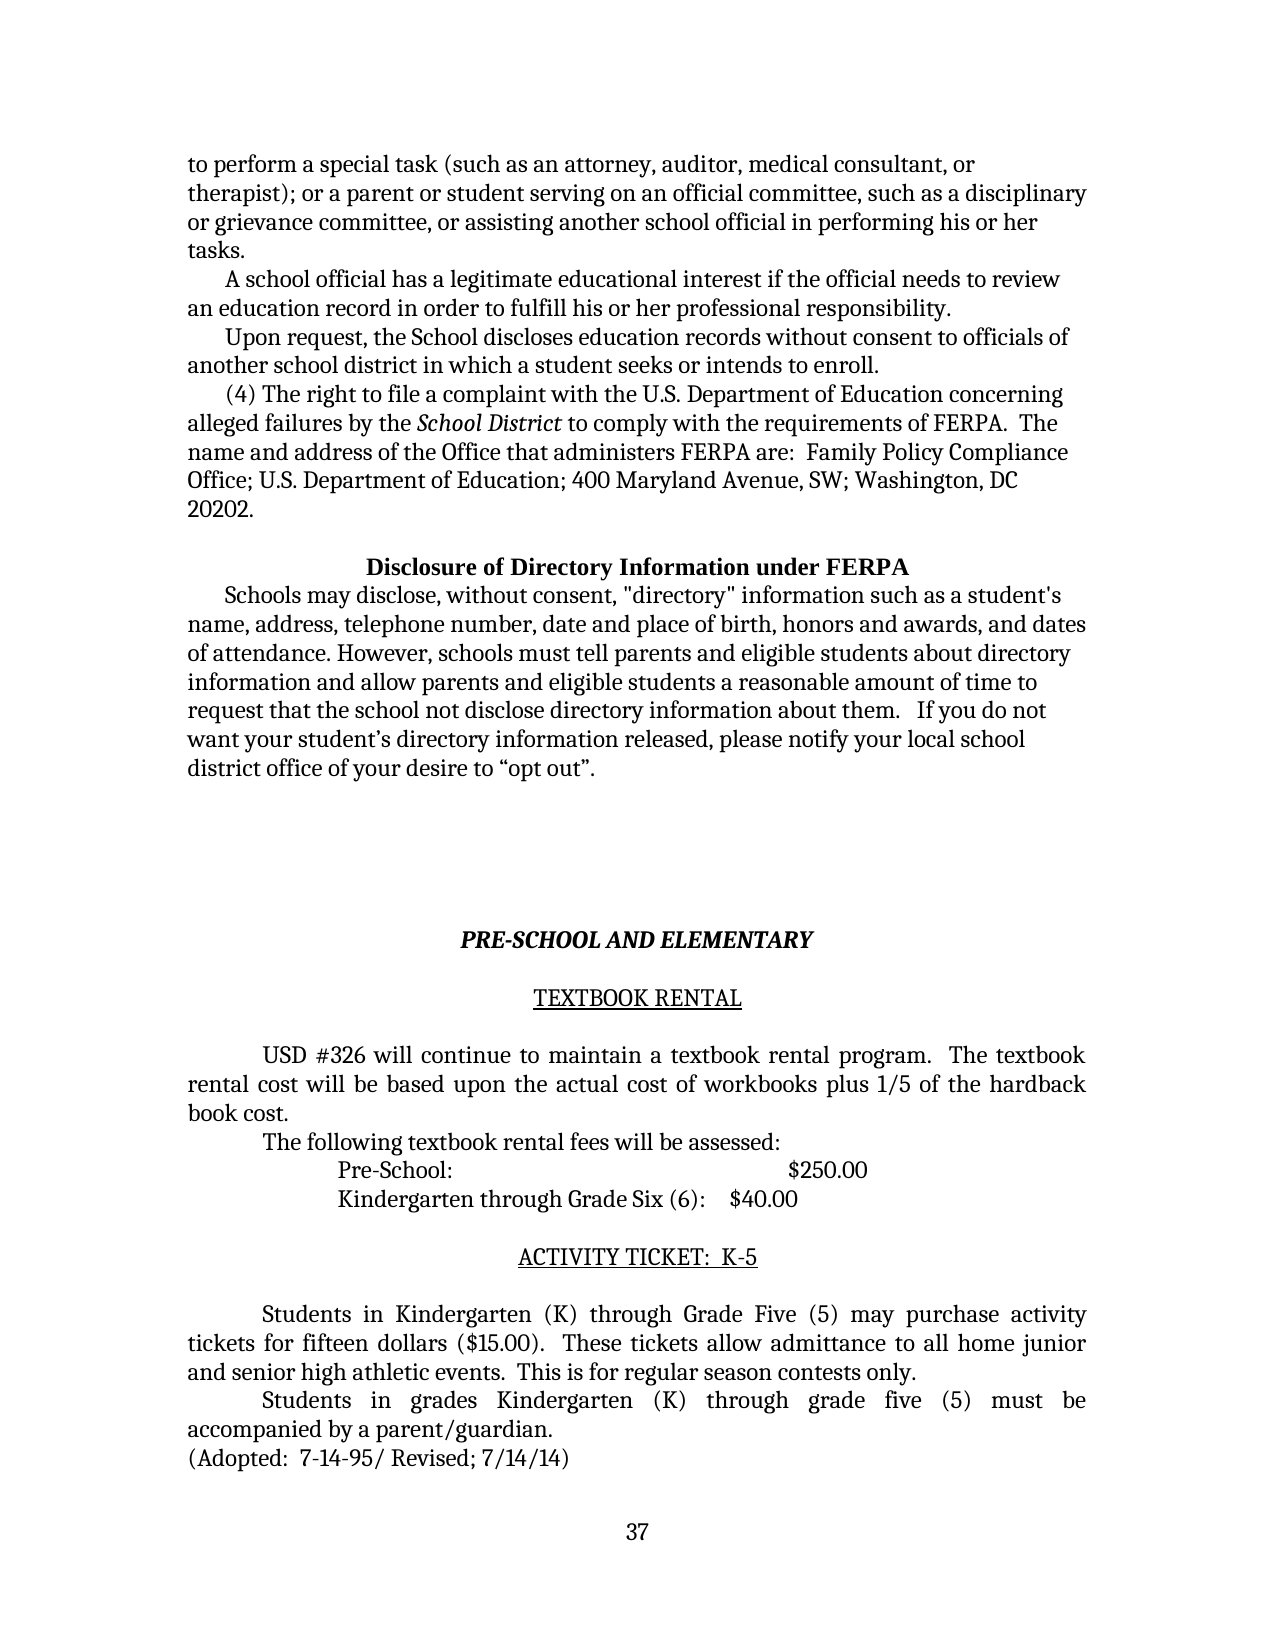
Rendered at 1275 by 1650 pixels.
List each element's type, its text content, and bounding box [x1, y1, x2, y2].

text Students in grades Kindergarten (K) through grade five (5) must be accompanied by a parent/guardian. [187, 1386, 1087, 1444]
text The following textbook rental fees will be assessed: [187, 1127, 1087, 1156]
text Upon request, the School discloses education records without consent to officials of another school district in which a student seeks or intends to enroll. [187, 322, 1087, 380]
text (4) The right to file a complaint with the U.S. Department of Education concerning alleged failures by the School District to comply with the requirements of FERPA. The name and address of the Office that administers FERPA are: Family Policy Compliance Office; U.S. Department of Education; 400 Maryland Avenue, SW; Washington, DC 20202. [187, 380, 1087, 524]
text TEXTBOOK RENTAL [187, 984, 1087, 1012]
text A school official has a legitimate educational interest if the official needs to review an education record in order to fulfill his or her professional responsibility. [187, 265, 1087, 322]
text Pre-School: $250.00 [187, 1156, 1087, 1185]
text PRE-SCHOOL AND ELEMENTARY [187, 926, 1087, 955]
title Disclosure of Directory Information under FERPA [187, 552, 1087, 581]
text Students in Kindergarten (K) through Grade Five (5) may purchase activity tickets for fifteen dollars ($15.00). These tickets allow admittance to all home junior and senior high athletic events. This is for regular season contests only. [187, 1300, 1087, 1386]
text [187, 150, 1087, 265]
text Kindergarten through Grade Six (6): $40.00 [187, 1185, 1087, 1214]
text USD #326 will continue to maintain a textbook rental program. The textbook rental cost will be based upon the actual cost of workbooks plus 1/5 of the hardback book cost. [187, 1041, 1087, 1127]
text Schools may disclose, without consent, "directory" information such as a student's name, address, telephone number, date and place of birth, honors and awards, and dates of attendance. However, schools must tell parents and eligible students about directory information and allow parents and eligible students a reasonable amount of time to request that the school not disclose directory information about them. If you do not want your student’s directory information released, please notify your local school district office of your desire to “opt out”. [187, 581, 1087, 782]
text (Adopted: 7-14-95/ Revised; 7/14/14) [187, 1444, 1087, 1472]
text ACTIVITY TICKET: K-5 [187, 1242, 1087, 1271]
